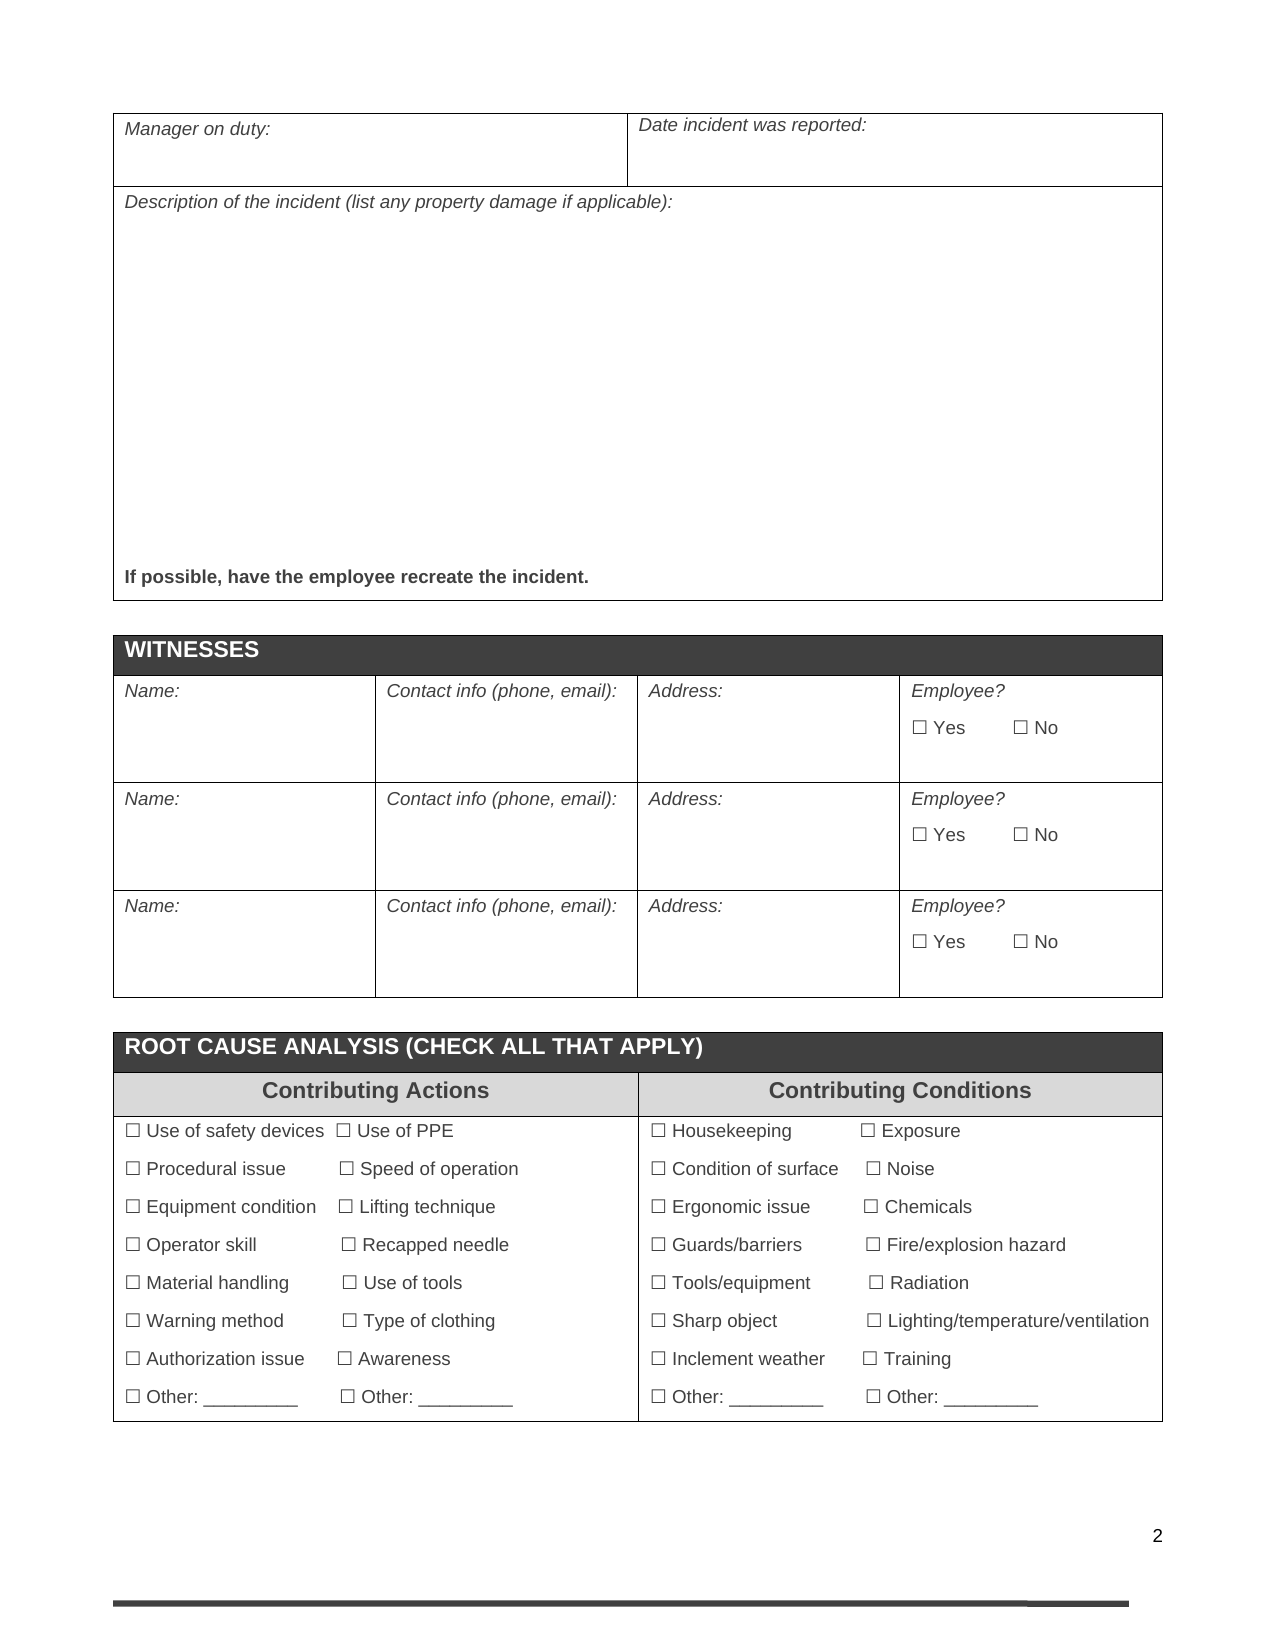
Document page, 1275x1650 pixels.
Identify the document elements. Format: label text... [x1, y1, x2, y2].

table_cell Employee? Yes No [900, 783, 1162, 889]
table_cell Housekeeping Exposure Condition of surface Noise Ergonomic issue Chemicals Guards/barriers Fire/explosion hazard Tools/equipment Radiation Sharp object Lighting/temperature/ventilation Inclement weather Training Other: _________ Other: _________ [639, 1117, 1162, 1421]
table_cell Address: [638, 891, 899, 997]
table_cell Date incident was reported: [628, 114, 1162, 186]
table_cell Address: [638, 676, 899, 782]
table_cell Contact info (phone, email): [376, 891, 637, 997]
table_cell Contributing Actions [114, 1073, 638, 1116]
table_cell Contact info (phone, email): [376, 676, 637, 782]
table_cell Name: [114, 891, 375, 997]
table_cell Description of the incident (list any property damage if applicable): If possible, have the employee recreate the incident. [114, 187, 1162, 600]
table_cell Address: [638, 783, 899, 889]
table_cell Employee? Yes No [900, 891, 1162, 997]
table_cell Manager on duty: [114, 114, 627, 186]
table_cell Name: [114, 676, 375, 782]
table_cell Contributing Conditions [639, 1073, 1162, 1116]
table_cell Employee? Yes No [900, 676, 1162, 782]
table_cell Name: [114, 783, 375, 889]
table_cell Contact info (phone, email): [376, 783, 637, 889]
table_header WITNESSES [114, 636, 1162, 675]
table_header ROOT CAUSE ANALYSIS (CHECK ALL THAT APPLY) [114, 1033, 1162, 1072]
table_cell Use of safety devices Use of PPE Procedural issue Speed of operation Equipment condition Lifting technique Operator skill Recapped needle Material handling Use of tools Warning method Type of clothing Authorization issue Awareness Other: _________ Other: _________ [114, 1117, 638, 1421]
